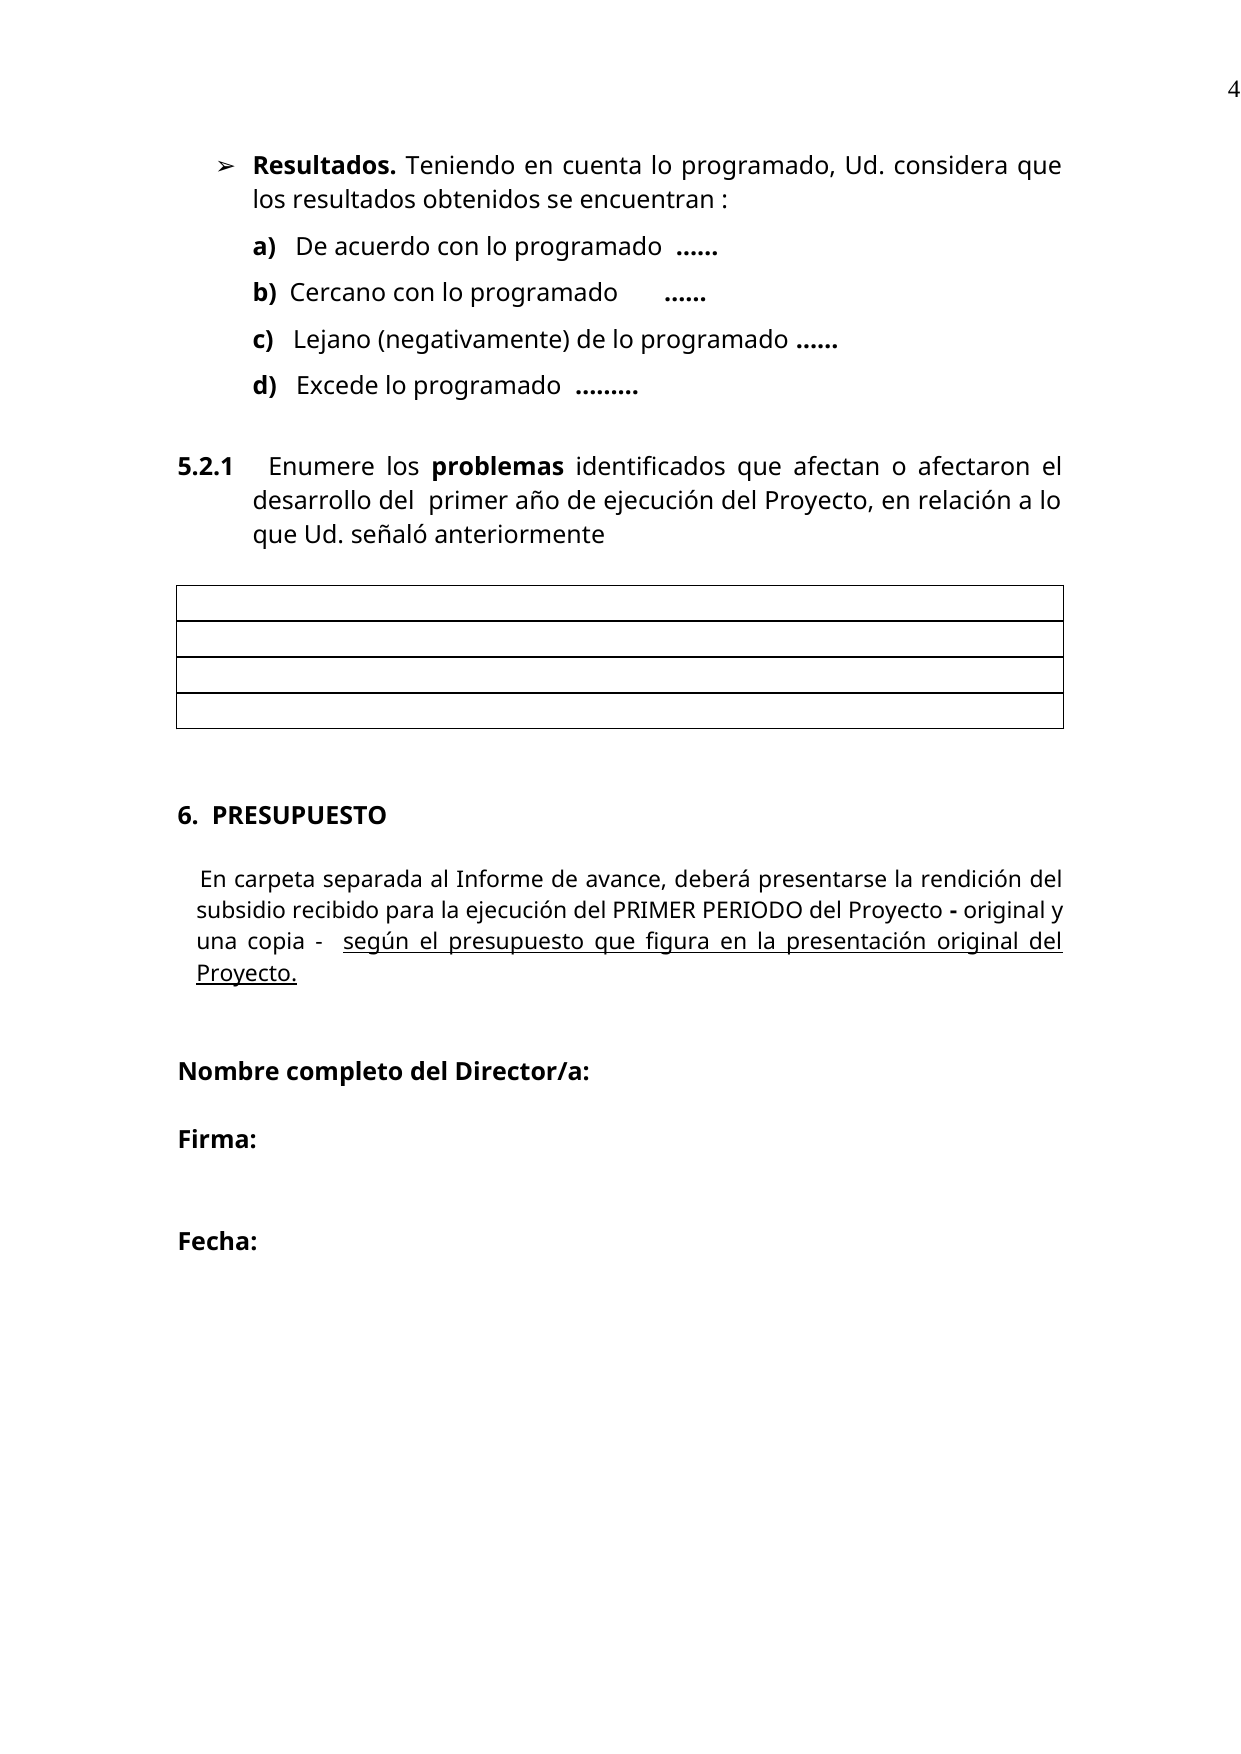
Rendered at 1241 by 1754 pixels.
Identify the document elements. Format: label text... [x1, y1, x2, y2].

text En carpeta separada al Informe de avance, deberá presentarse la rendición del subsidio recibido para la ejecución del PRIMER PERIODO del Proyecto - original y una copia - según el presupuesto que figura en la presentación original del Proyecto. [177, 863, 1063, 988]
text 6. PRESUPUESTO [177, 797, 1063, 832]
text b) Cercano con lo programado …… [252, 275, 1063, 309]
text 5.2.1 Enumere los problemas identificados que afectan o afectaron el desarrollo del primer año de ejecución del Proyecto, en relación a lo que Ud. señaló anteriormente [177, 448, 1063, 551]
list Resultados. Teniendo en cuenta lo programado, Ud. considera que los resultados obtenidos se encuentran : [215, 148, 1063, 216]
text c) Lejano (negativamente) de lo programado …… [252, 321, 1063, 355]
text Nombre completo del Director/a: [177, 1053, 1063, 1087]
text Firma: [177, 1121, 1063, 1155]
text Fecha: [177, 1223, 1063, 1257]
text d) Excede lo programado ……… [252, 368, 1063, 402]
text a) De acuerdo con lo programado …… [252, 228, 1063, 262]
